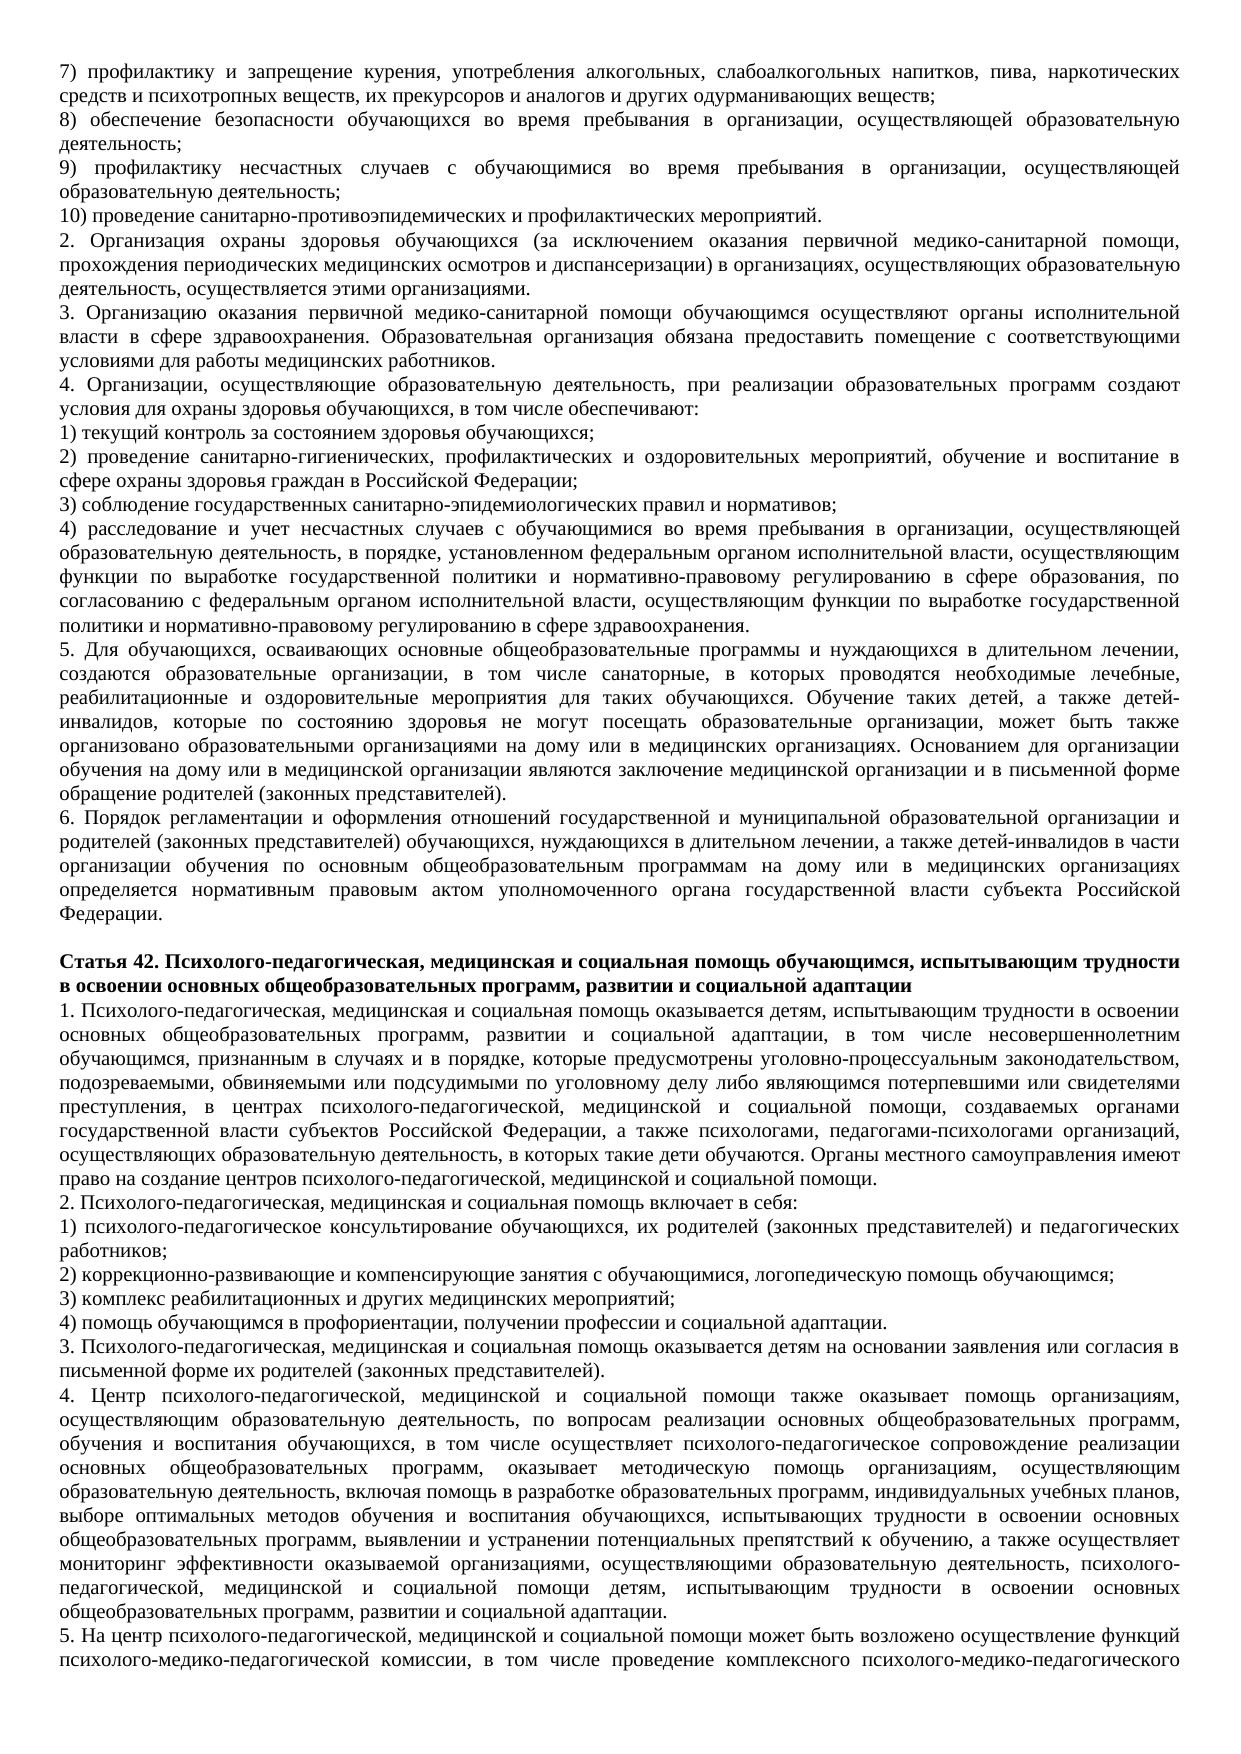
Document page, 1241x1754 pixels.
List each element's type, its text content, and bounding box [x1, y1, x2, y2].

text 4. Организации, осуществляющие образовательную деятельность, при реализации образовательных программ создают условия для охраны здоровья обучающихся, в том числе обеспечивают: [59, 372, 1181, 420]
text 1. Психолого-педагогическая, медицинская и социальная помощь оказывается детям, испытывающим трудности в освоении основных общеобразовательных программ, развитии и социальной адаптации, в том числе несовершеннолетним обучающимся, признанным в случаях и в порядке, которые предусмотрены уголовно-процессуальным законодательством, подозреваемыми, обвиняемыми или подсудимыми по уголовному делу либо являющимся потерпевшими или свидетелями преступления, в центрах психолого-педагогической, медицинской и социальной помощи, создаваемых органами государственной власти субъектов Российской Федерации, а также психологами, педагогами-психологами организаций, осуществляющих образовательную деятельность, в которых такие дети обучаются. Органы местного самоуправления имеют право на создание центров психолого-педагогической, медицинской и социальной помощи. [59, 997, 1181, 1190]
text 4. Центр психолого-педагогической, медицинской и социальной помощи также оказывает помощь организациям, осуществляющим образовательную деятельность, по вопросам реализации основных общеобразовательных программ, обучения и воспитания обучающихся, в том числе осуществляет психолого-педагогическое сопровождение реализации основных общеобразовательных программ, оказывает методическую помощь организациям, осуществляющим образовательную деятельность, включая помощь в разработке образовательных программ, индивидуальных учебных планов, выборе оптимальных методов обучения и воспитания обучающихся, испытывающих трудности в освоении основных общеобразовательных программ, выявлении и устранении потенциальных препятствий к обучению, а также осуществляет мониторинг эффективности оказываемой организациями, осуществляющими образовательную деятельность, психолого-педагогической, медицинской и социальной помощи детям, испытывающим трудности в освоении основных общеобразовательных программ, развитии и социальной адаптации. [59, 1382, 1181, 1623]
text 2) проведение санитарно-гигиенических, профилактических и оздоровительных мероприятий, обучение и воспитание в сфере охраны здоровья граждан в Российской Федерации; [59, 444, 1181, 492]
text 5. Для обучающихся, осваивающих основные общеобразовательные программы и нуждающихся в длительном лечении, создаются образовательные организации, в том числе санаторные, в которых проводятся необходимые лечебные, реабилитационные и оздоровительные мероприятия для таких обучающихся. Обучение таких детей, а также детей-инвалидов, которые по состоянию здоровья не могут посещать образовательные организации, может быть также организовано образовательными организациями на дому или в медицинских организациях. Основанием для организации обучения на дому или в медицинской организации являются заключение медицинской организации и в письменной форме обращение родителей (законных представителей). [59, 637, 1181, 805]
text 1) психолого-педагогическое консультирование обучающихся, их родителей (законных представителей) и педагогических работников; [59, 1214, 1181, 1262]
text 6. Порядок регламентации и оформления отношений государственной и муниципальной образовательной организации и родителей (законных представителей) обучающихся, нуждающихся в длительном лечении, а также детей-инвалидов в части организации обучения по основным общеобразовательным программам на дому или в медицинских организациях определяется нормативным правовым актом уполномоченного органа государственной власти субъекта Российской Федерации. [59, 805, 1181, 925]
text 7) профилактику и запрещение курения, употребления алкогольных, слабоалкогольных напитков, пива, наркотических средств и психотропных веществ, их прекурсоров и аналогов и других одурманивающих веществ; [59, 59, 1181, 107]
text 2) коррекционно-развивающие и компенсирующие занятия с обучающимися, логопедическую помощь обучающимся; [59, 1262, 1181, 1286]
text 2. Организация охраны здоровья обучающихся (за исключением оказания первичной медико-санитарной помощи, прохождения периодических медицинских осмотров и диспансеризации) в организациях, осуществляющих образовательную деятельность, осуществляется этими организациями. [59, 227, 1181, 300]
text 2. Психолого-педагогическая, медицинская и социальная помощь включает в себя: [59, 1190, 1181, 1214]
text 3. Организацию оказания первичной медико-санитарной помощи обучающимся осуществляют органы исполнительной власти в сфере здравоохранения. Образовательная организация обязана предоставить помещение с соответствующими условиями для работы медицинских работников. [59, 300, 1181, 372]
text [59, 1623, 1181, 1671]
text 1) текущий контроль за состоянием здоровья обучающихся; [59, 420, 1181, 444]
text 4) расследование и учет несчастных случаев с обучающимися во время пребывания в организации, осуществляющей образовательную деятельность, в порядке, установленном федеральным органом исполнительной власти, осуществляющим функции по выработке государственной политики и нормативно-правовому регулированию в сфере образования, по согласованию с федеральным органом исполнительной власти, осуществляющим функции по выработке государственной политики и нормативно-правовому регулированию в сфере здравоохранения. [59, 516, 1181, 637]
text 3. Психолого-педагогическая, медицинская и социальная помощь оказывается детям на основании заявления или согласия в письменной форме их родителей (законных представителей). [59, 1334, 1181, 1382]
text 3) соблюдение государственных санитарно-эпидемиологических правил и нормативов; [59, 492, 1181, 516]
text 4) помощь обучающимся в профориентации, получении профессии и социальной адаптации. [59, 1310, 1181, 1334]
text 3) комплекс реабилитационных и других медицинских мероприятий; [59, 1286, 1181, 1310]
text Статья 42. Психолого-педагогическая, медицинская и социальная помощь обучающимся, испытывающим трудности в освоении основных общеобразовательных программ, развитии и социальной адаптации [59, 949, 1181, 997]
text 9) профилактику несчастных случаев с обучающимися во время пребывания в организации, осуществляющей образовательную деятельность; [59, 155, 1181, 203]
text 10) проведение санитарно-противоэпидемических и профилактических мероприятий. [59, 203, 1181, 227]
text 8) обеспечение безопасности обучающихся во время пребывания в организации, осуществляющей образовательную деятельность; [59, 107, 1181, 155]
